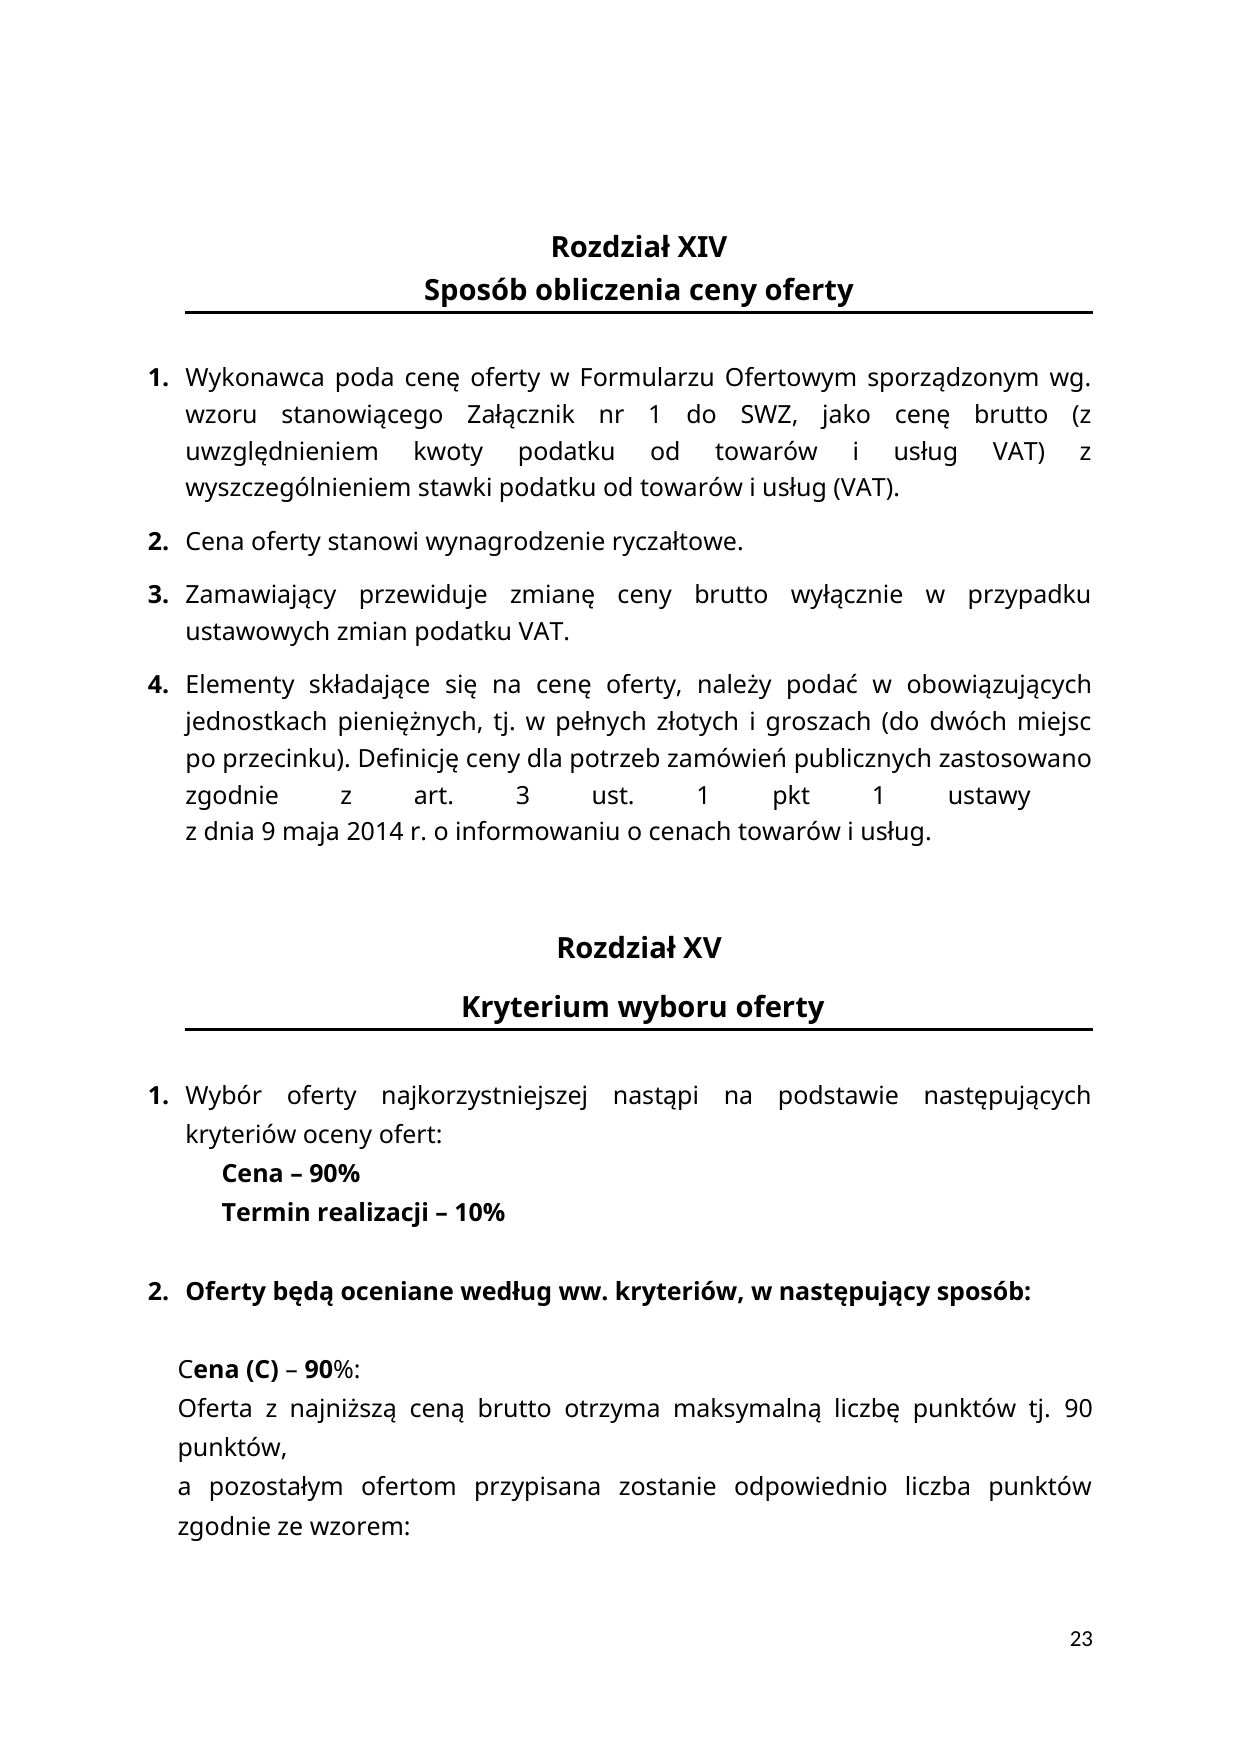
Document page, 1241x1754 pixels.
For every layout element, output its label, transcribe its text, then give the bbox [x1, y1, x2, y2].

list Zamawiający przewiduje zmianę ceny brutto wyłącznie w przypadku ustawowych zmian podatku VAT. [148, 577, 1093, 648]
text Cena – 90% [221, 1156, 1093, 1190]
list Wybór oferty najkorzystniejszej nastąpi na podstawie następujących kryteriów oceny ofert: [148, 1077, 1093, 1151]
list Wykonawca poda cenę oferty w Formularzu Ofertowym sporządzonym wg. wzoru stanowiącego Załącznik nr 1 do SWZ, jako cenę brutto (z uwzględnieniem kwoty podatku od towarów i usług VAT) z wyszczególnieniem stawki podatku od towarów i usług (VAT). [148, 359, 1093, 504]
text Oferta z najniższą ceną brutto otrzyma maksymalną liczbę punktów tj. 90 punktów, a pozostałym ofertom przypisana zostanie odpowiednio liczba punktów zgodnie ze wzorem: [177, 1391, 1093, 1542]
list Rozdział XV [185, 927, 1093, 967]
list Oferty będą oceniane według ww. kryteriów, w następujący sposób: [148, 1273, 1093, 1307]
text Cena (C) – 90%: [177, 1351, 1093, 1386]
list Sposób obliczenia ceny oferty [185, 269, 1093, 311]
text Termin realizacji – 10% [221, 1195, 1093, 1229]
list Elementy składające się na cenę oferty, należy podać w obowiązujących jednostkach pieniężnych, tj. w pełnych złotych i groszach (do dwóch miejsc po przecinku). Definicję ceny dla potrzeb zamówień publicznych zastosowano zgodnie z art. 3 ust. 1 pkt 1 ustawy z dnia 9 maja 2014 r. o informowaniu o cenach towarów i usług. [148, 667, 1093, 848]
list Kryterium wyboru oferty [185, 986, 1093, 1028]
list Rozdział XIV [185, 226, 1093, 266]
list Cena oferty stanowi wynagrodzenie ryczałtowe. [148, 523, 1093, 557]
